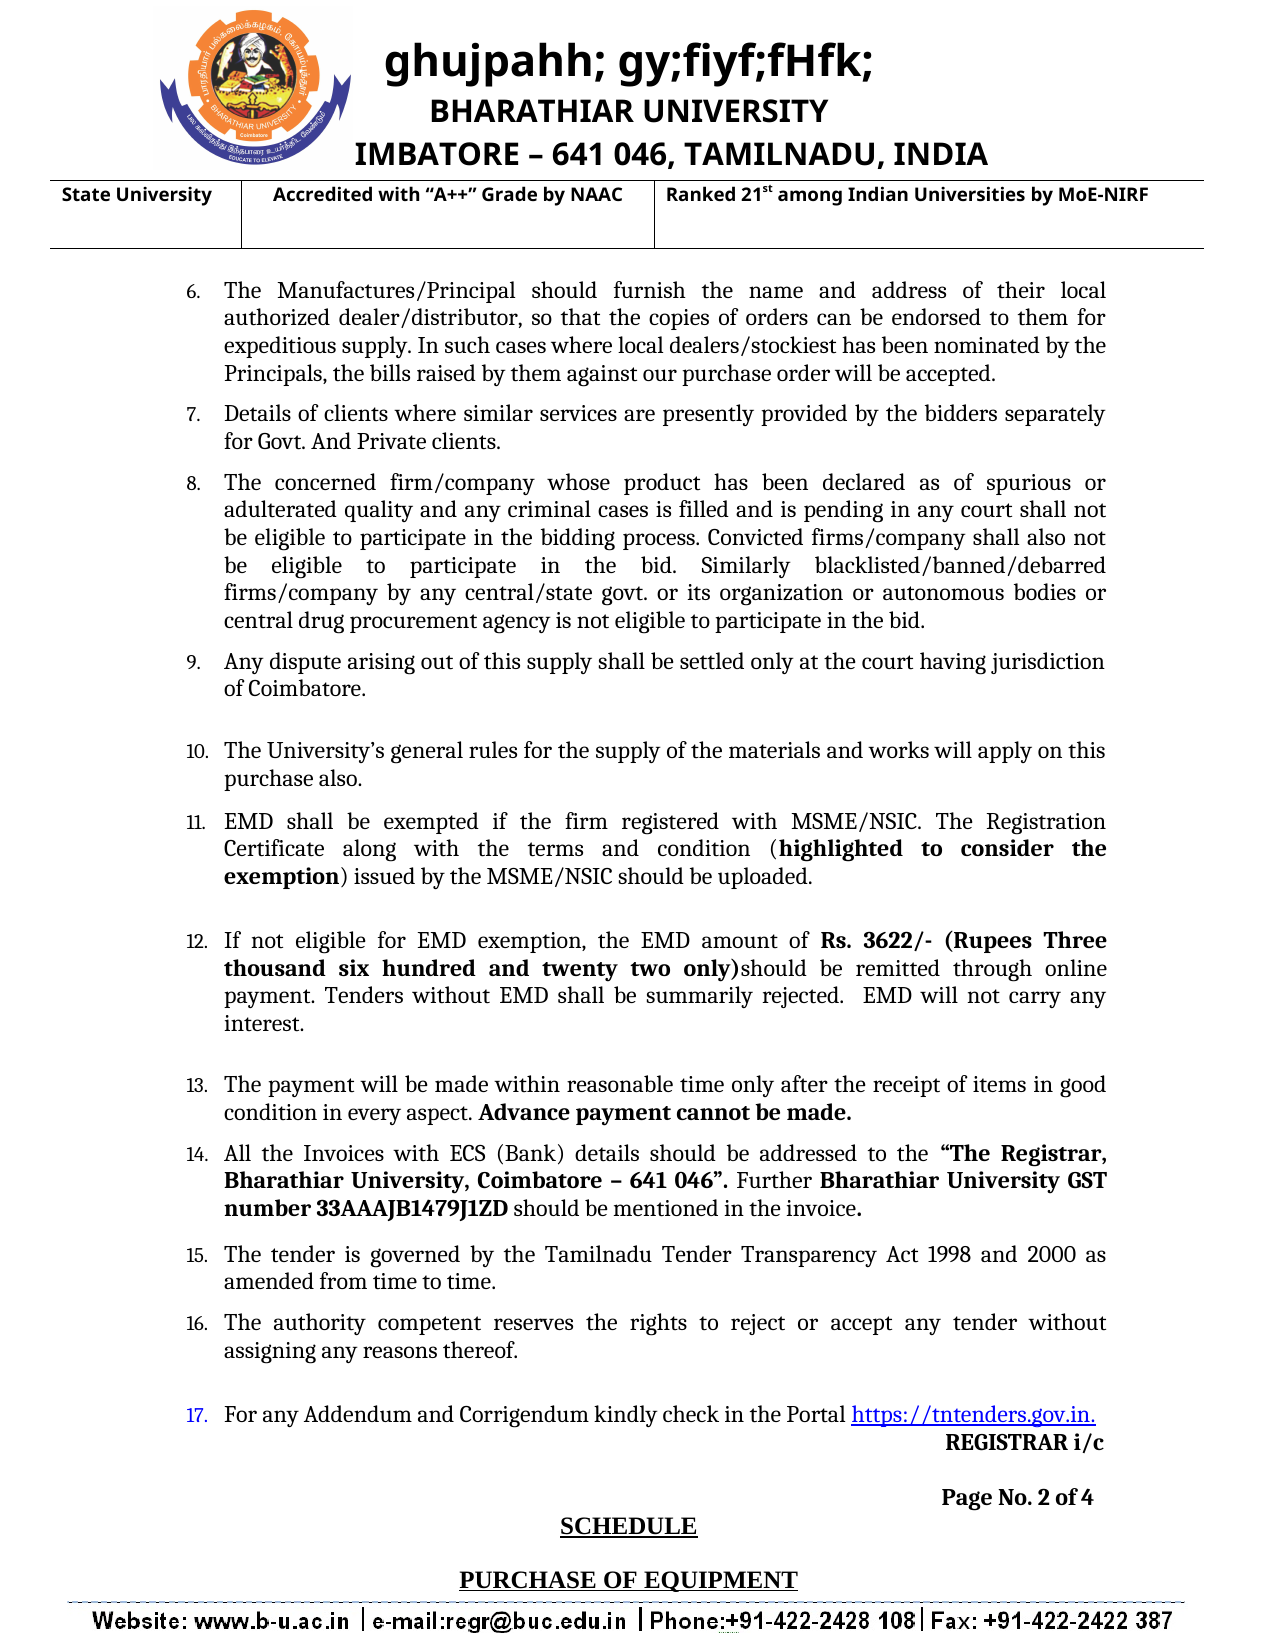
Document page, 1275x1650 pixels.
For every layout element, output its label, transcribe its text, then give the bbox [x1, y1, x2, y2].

list PURCHASE OF EQUIPMENT [150, 1565, 1107, 1594]
text SCHEDULE [150, 1511, 1107, 1540]
list REGISTRAR i/c [825, 1428, 1107, 1456]
picture [153, 6, 354, 169]
list Details of clients where similar services are presently provided by the bidders separately for Govt. And Private clients. [186, 400, 1107, 455]
list The tender is governed by the Tamilnadu Tender Transparency Act 1998 and 2000 as amended from time to time. [186, 1241, 1107, 1296]
picture [67, 1601, 1188, 1633]
list If not eligible for EMD exemption, the EMD amount of Rs. 3622/- (Rupees Three thousand six hundred and twenty two only)should be remitted through online payment. Tenders without EMD shall be summarily rejected. EMD will not carry any interest. [186, 927, 1107, 1037]
list All the Invoices with ECS (Bank) details should be addressed to the “The Registrar, Bharathiar University, Coimbatore – 641 046”. Further Bharathiar University GST number 33AAAJB1479J1ZD should be mentioned in the invoice. [186, 1140, 1107, 1223]
list EMD shall be exempted if the firm registered with MSME/NSIC. The Registration Certificate along with the terms and condition (highlighted to consider the exemption) issued by the MSME/NSIC should be uploaded. [186, 808, 1107, 890]
list The authority competent reserves the rights to reject or accept any tender without assigning any reasons thereof. [186, 1309, 1107, 1364]
list The University’s general rules for the supply of the materials and works will apply on this purchase also. [186, 737, 1107, 792]
list The concerned firm/company whose product has been declared as of spurious or adulterated quality and any criminal cases is filled and is pending in any court shall not be eligible to participate in the bidding process. Convicted firms/company shall also not be eligible to participate in the bid. Similarly blacklisted/banned/debarred firms/company by any central/state govt. or its organization or autonomous bodies or central drug procurement agency is not eligible to participate in the bid. [186, 469, 1107, 634]
list For any Addendum and Corrigendum kindly check in the Portal https://tntenders.gov.in. [186, 1401, 1107, 1428]
list Any dispute arising out of this supply shall be settled only at the court having jurisdiction of Coimbatore. [186, 647, 1107, 703]
list Page No. 2 of 4 [247, 1483, 1107, 1511]
list The payment will be made within reasonable time only after the receipt of items in good condition in every aspect. Advance payment cannot be made. [186, 1071, 1107, 1127]
list The Manufactures/Principal should furnish the name and address of their local authorized dealer/distributor, so that the copies of orders can be endorsed to them for expeditious supply. In such cases where local dealers/stockiest has been nominated by the Principals, the bills raised by them against our purchase order will be accepted. [186, 277, 1107, 387]
